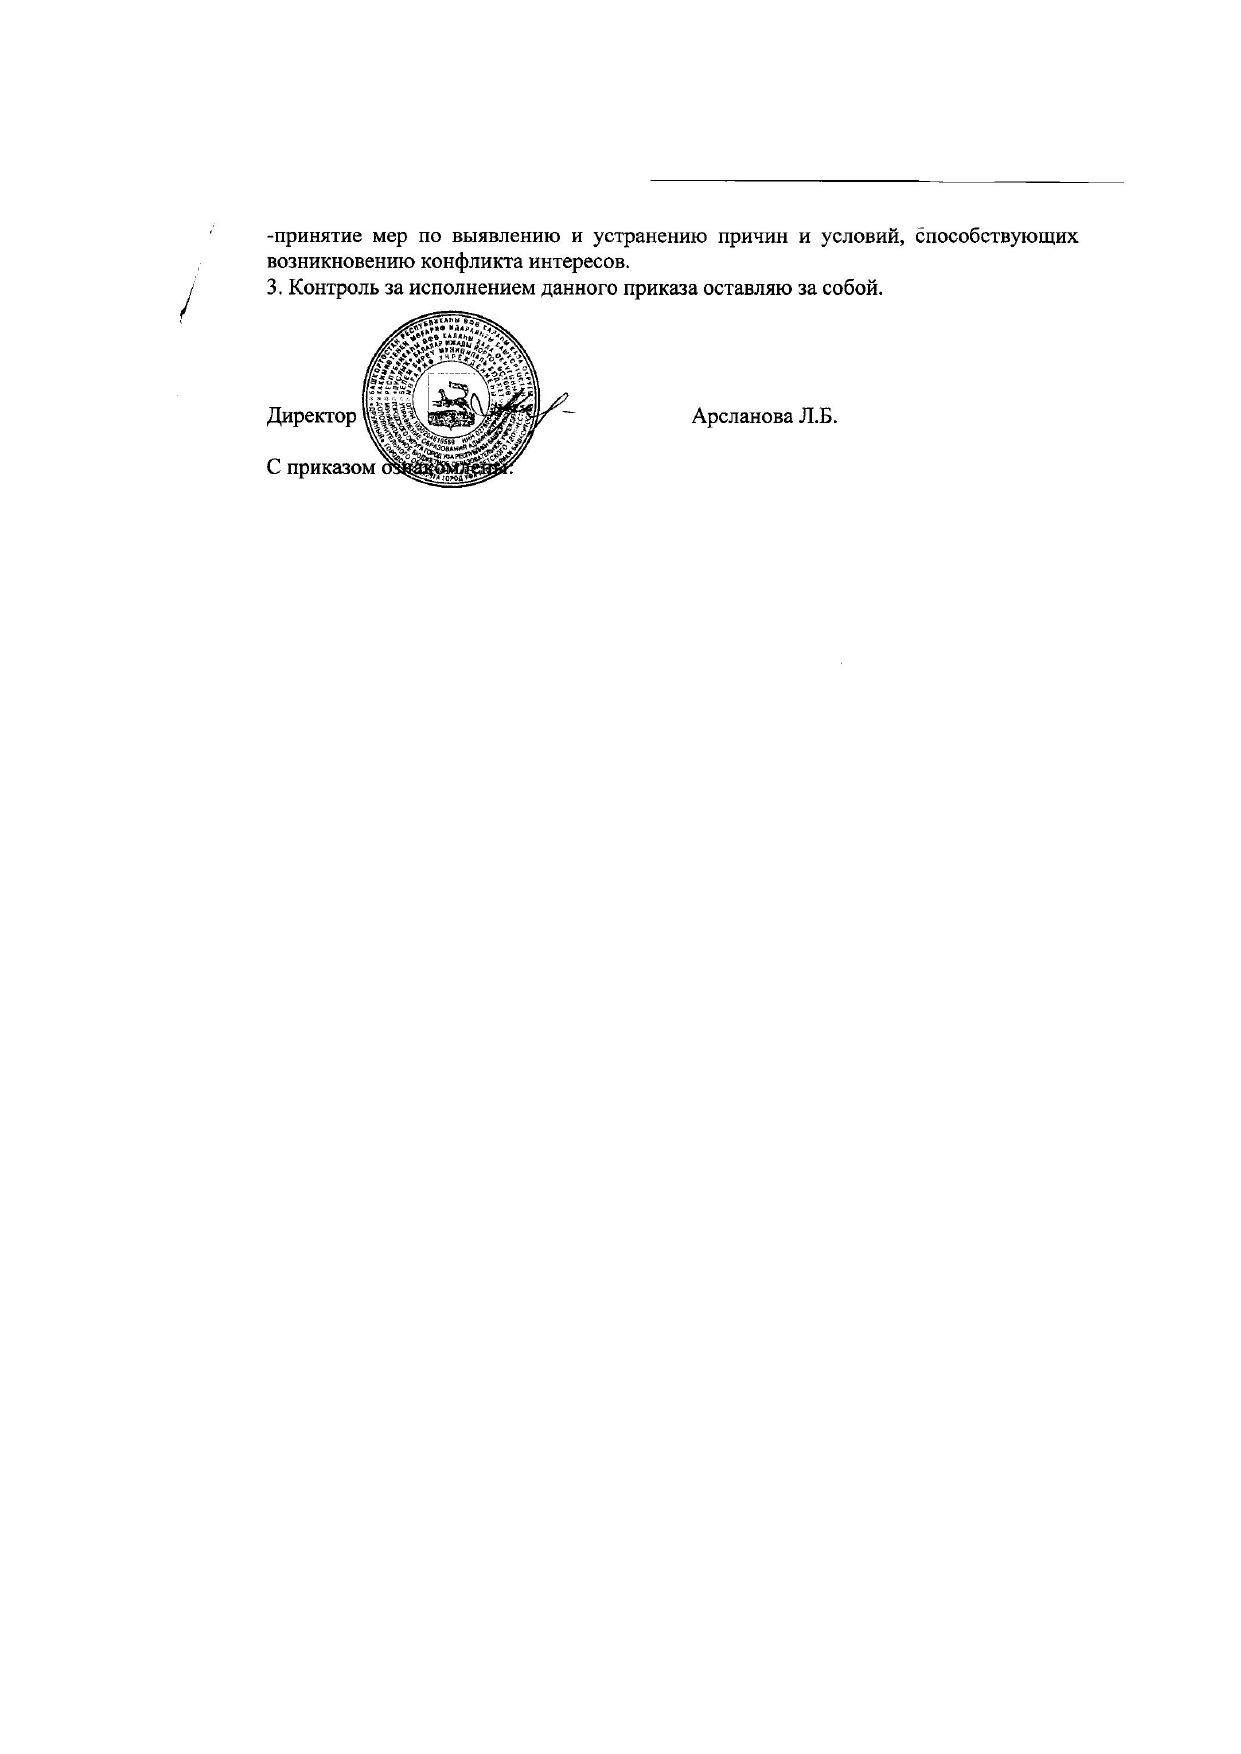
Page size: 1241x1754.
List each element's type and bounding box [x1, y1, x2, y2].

picture [177, 180, 1152, 1521]
